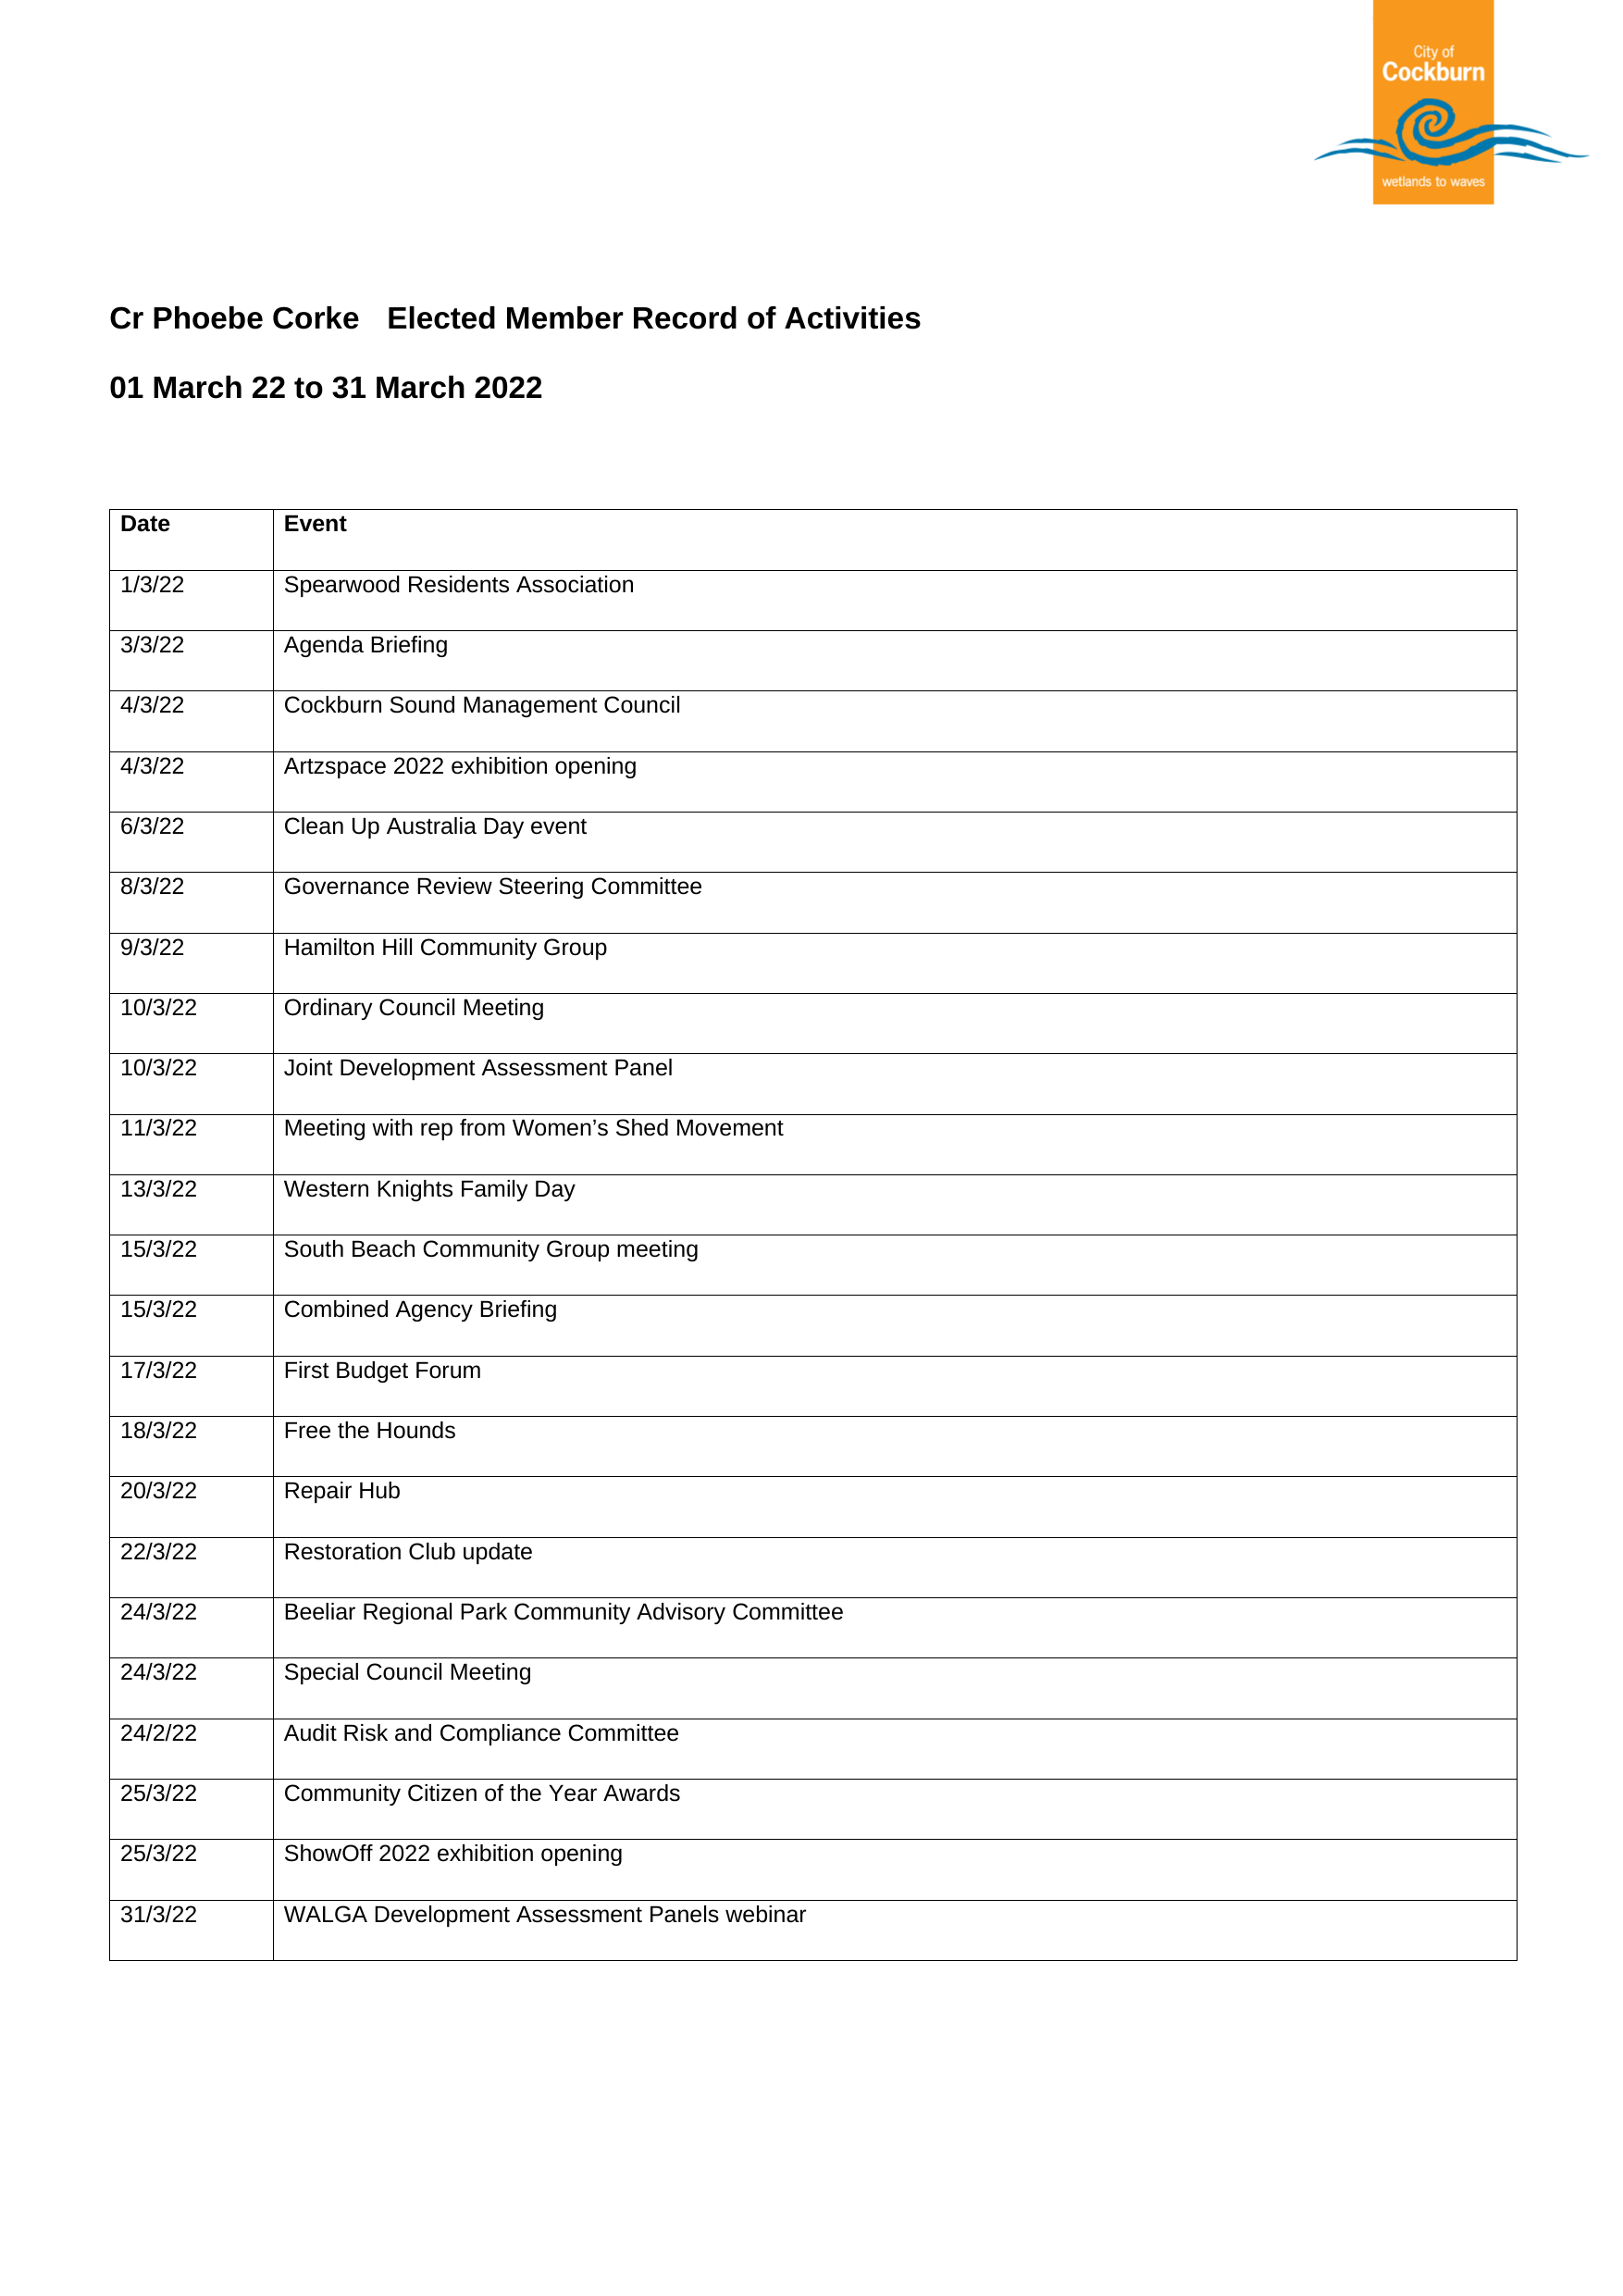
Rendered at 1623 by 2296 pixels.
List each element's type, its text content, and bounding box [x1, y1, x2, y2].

table_cell 15/3/22 [110, 1296, 273, 1356]
table_cell Repair Hub [274, 1477, 1517, 1537]
text Cr Phoebe Corke Elected Member Record of Activities [109, 300, 1514, 335]
table_cell 24/2/22 [110, 1719, 273, 1779]
table_cell First Budget Forum [274, 1357, 1517, 1416]
table_header Event [274, 510, 1517, 570]
table_cell Spearwood Residents Association [274, 571, 1517, 630]
table_cell 9/3/22 [110, 934, 273, 993]
table_cell 6/3/22 [110, 813, 273, 872]
table_cell 31/3/22 [110, 1901, 273, 1960]
table_cell Combined Agency Briefing [274, 1296, 1517, 1356]
table_cell 15/3/22 [110, 1235, 273, 1295]
table_cell 4/3/22 [110, 691, 273, 751]
table_cell 4/3/22 [110, 752, 273, 812]
table_cell 24/3/22 [110, 1598, 273, 1657]
table_cell 25/3/22 [110, 1780, 273, 1839]
table_cell Special Council Meeting [274, 1658, 1517, 1719]
picture [1293, 0, 1623, 220]
table_cell Clean Up Australia Day event [274, 813, 1517, 872]
table_cell 8/3/22 [110, 873, 273, 932]
table_cell Beeliar Regional Park Community Advisory Committee [274, 1598, 1517, 1657]
table_cell South Beach Community Group meeting [274, 1235, 1517, 1295]
table_cell Cockburn Sound Management Council [274, 691, 1517, 751]
table_cell Restoration Club update [274, 1538, 1517, 1597]
table_cell Audit Risk and Compliance Committee [274, 1719, 1517, 1779]
table_cell 3/3/22 [110, 631, 273, 690]
table_cell WALGA Development Assessment Panels webinar [274, 1901, 1517, 1960]
text 01 March 22 to 31 March 2022 [109, 369, 1514, 405]
table_cell 13/3/22 [110, 1175, 273, 1235]
table_cell Meeting with rep from Women’s Shed Movement [274, 1115, 1517, 1174]
table_cell 1/3/22 [110, 571, 273, 630]
table_cell 25/3/22 [110, 1840, 273, 1899]
table_cell Artzspace 2022 exhibition opening [274, 752, 1517, 812]
table_cell 20/3/22 [110, 1477, 273, 1537]
table_cell Agenda Briefing [274, 631, 1517, 690]
table_cell Joint Development Assessment Panel [274, 1054, 1517, 1113]
table_cell 22/3/22 [110, 1538, 273, 1597]
table_cell 11/3/22 [110, 1115, 273, 1174]
table_cell Hamilton Hill Community Group [274, 934, 1517, 993]
table_cell Western Knights Family Day [274, 1175, 1517, 1235]
table_cell 10/3/22 [110, 1054, 273, 1113]
table_cell Free the Hounds [274, 1417, 1517, 1476]
table_cell Governance Review Steering Committee [274, 873, 1517, 932]
table_header Date [110, 510, 273, 570]
table_cell 10/3/22 [110, 994, 273, 1053]
table_cell 18/3/22 [110, 1417, 273, 1476]
table_cell ShowOff 2022 exhibition opening [274, 1840, 1517, 1899]
table_cell Community Citizen of the Year Awards [274, 1780, 1517, 1839]
table_cell 24/3/22 [110, 1658, 273, 1719]
table_cell Ordinary Council Meeting [274, 994, 1517, 1053]
table_cell 17/3/22 [110, 1357, 273, 1416]
